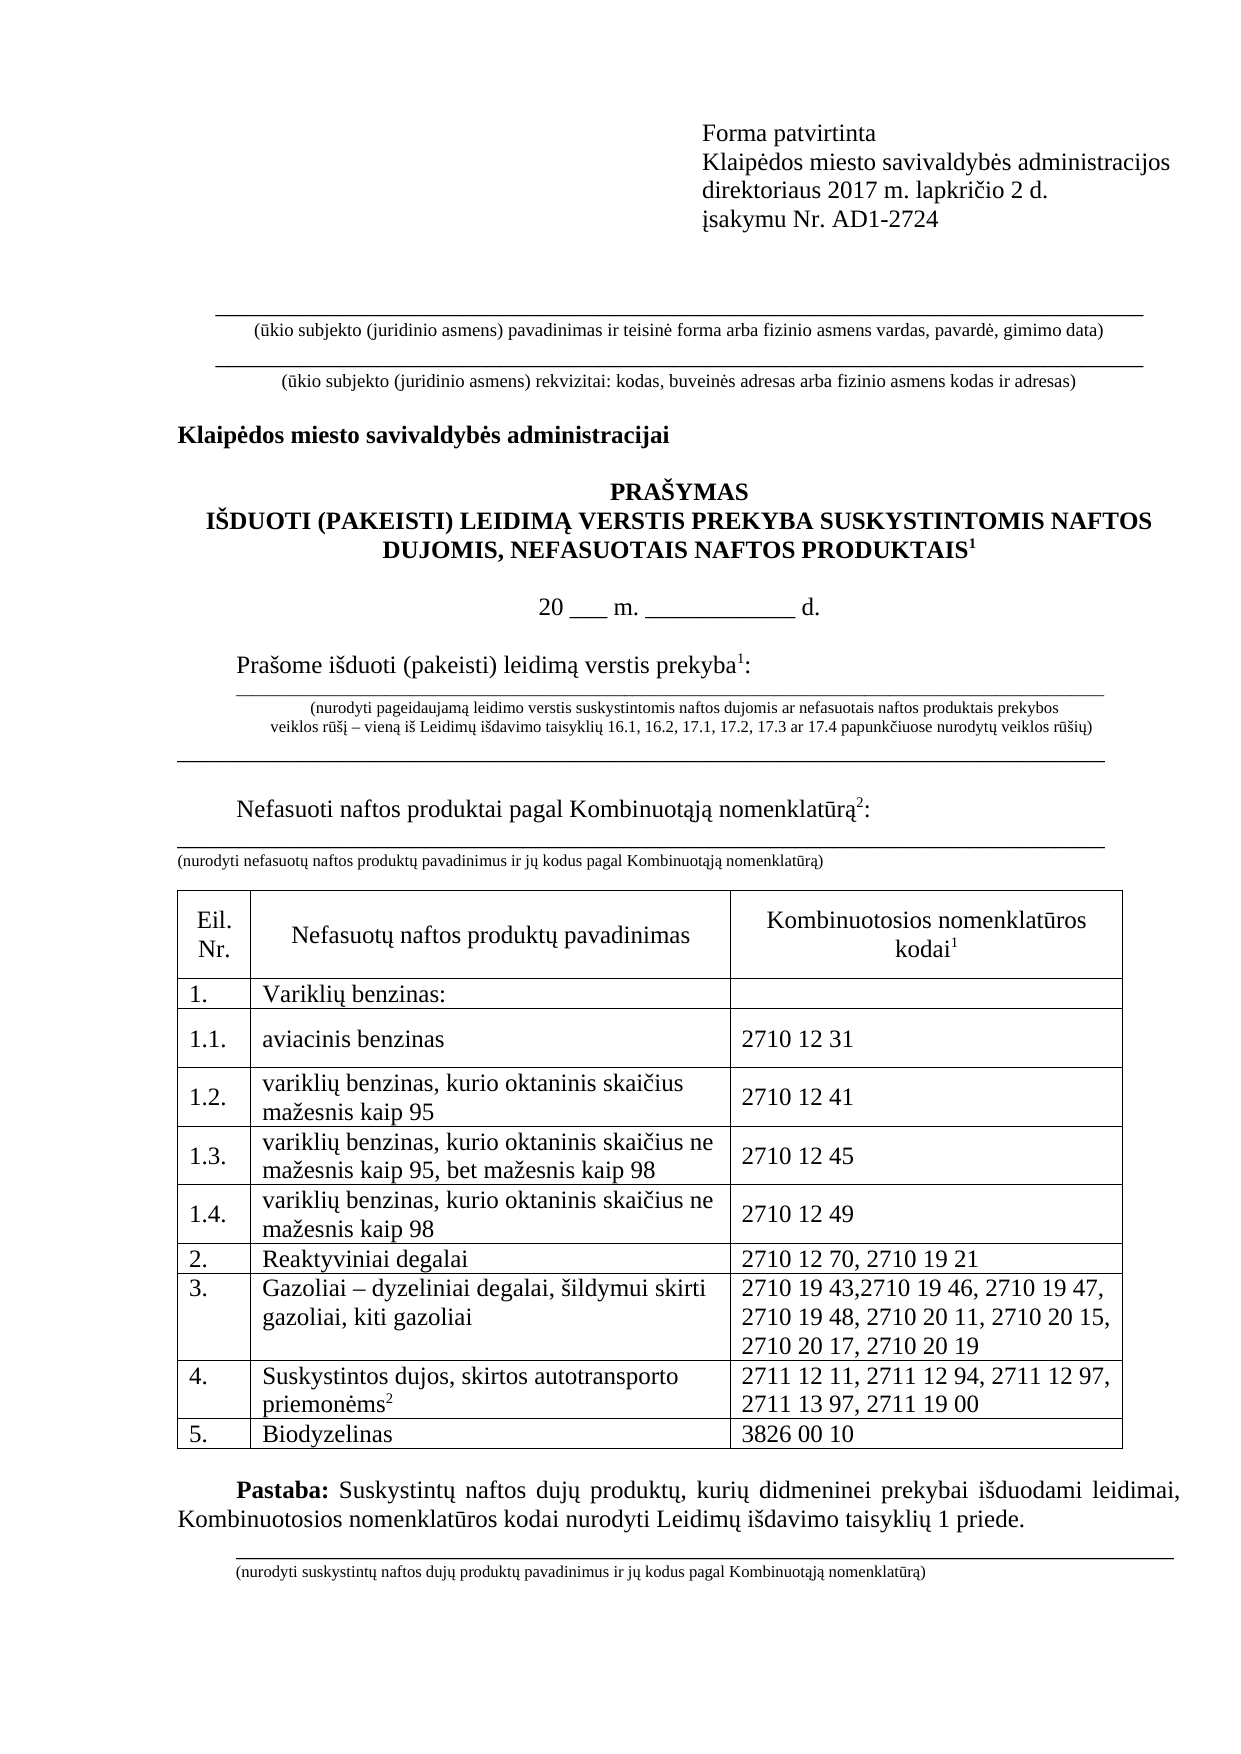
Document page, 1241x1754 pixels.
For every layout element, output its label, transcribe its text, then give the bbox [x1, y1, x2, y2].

table_cell Suskystintos dujos, skirtos autotransporto priemonėms2 [251, 1361, 730, 1418]
text Pastaba: Suskystintų naftos dujų produktų, kurių didmeninei prekybai išduodami leidimai, Kombinuotosios nomenklatūros kodai nurodyti Leidimų išdavimo taisyklių 1 priede. [177, 1476, 1181, 1533]
table_cell 2710 12 49 [731, 1185, 1122, 1243]
text ___________________________________________________________________________ [177, 1533, 1181, 1562]
table_header Kombinuotosios nomenklatūros kodai1 [731, 891, 1122, 978]
text PRAŠYMAS [177, 477, 1181, 506]
text (nurodyti suskystintų naftos dujų produktų pavadinimus ir jų kodus pagal Kombinuotąją nomenklatūrą) [177, 1562, 1181, 1581]
table_cell 1.2. [178, 1068, 250, 1126]
table_cell 2. [178, 1244, 250, 1272]
table_cell Biodyzelinas [251, 1419, 730, 1448]
table_cell 3826 00 10 [731, 1419, 1122, 1448]
table_cell 1.4. [178, 1185, 250, 1243]
text (ūkio subjekto (juridinio asmens) rekvizitai: kodas, buveinės adresas arba fizinio asmens kodas ir adresas) [177, 370, 1181, 391]
table_cell variklių benzinas, kurio oktaninis skaičius ne mažesnis kaip 98 [251, 1185, 730, 1243]
table_cell aviacinis benzinas [251, 1009, 730, 1067]
table_cell 2710 12 41 [731, 1068, 1122, 1126]
text _ [177, 679, 1181, 698]
table_cell 5. [178, 1419, 250, 1448]
table_cell direktoriaus 2017 m. lapkričio 2 d. [691, 176, 1191, 204]
table_cell įsakymu Nr. AD1-2724 [691, 204, 1191, 233]
table_cell 1.1. [178, 1009, 250, 1067]
text 20 ___ m. ____________ d. [177, 592, 1181, 621]
table_cell [731, 979, 1122, 1008]
table_header Eil. Nr. [178, 891, 250, 978]
table_cell variklių benzinas, kurio oktaninis skaičius mažesnis kaip 95 [251, 1068, 730, 1126]
text (nurodyti pageidaujamą leidimo verstis suskystintomis naftos dujomis ar nefasuotais naftos produktais prekybos [177, 698, 1181, 717]
text Nefasuoti naftos produktai pagal Kombinuotąją nomenklatūrą2: [177, 794, 1181, 822]
text Prašome išduoti (pakeisti) leidimą verstis prekyba1: [177, 650, 1181, 679]
text (ūkio subjekto (juridinio asmens) pavadinimas ir teisinė forma arba fizinio asmens vardas, pavardė, gimimo data) [177, 319, 1181, 341]
table_header Forma patvirtinta Klaipėdos miesto savivaldybės administracijos [691, 118, 1191, 176]
table_cell 3. [178, 1274, 250, 1360]
text IŠDUOTI (PAKEISTI) LEIDIMĄ VERSTIS PREKYBA SUSKYSTINTOMIS NAFTOS DUJOMIS, NEFASUOTAIS NAFTOS PRODUKTAIS1 [177, 506, 1181, 564]
table_cell 2710 12 45 [731, 1127, 1122, 1184]
table_cell 2710 12 70, 2710 19 21 [731, 1244, 1122, 1272]
table_cell Gazoliai – dyzeliniai degalai, šildymui skirti gazoliai, kiti gazoliai [251, 1274, 730, 1360]
text Klaipėdos miesto savivaldybės administracijai [177, 420, 1181, 449]
table_cell Reaktyviniai degalai [251, 1244, 730, 1272]
table_cell 2710 19 43,2710 19 46, 2710 19 47, 2710 19 48, 2710 20 11, 2710 20 15, 2710 20 17, 2710 20 19 [731, 1274, 1122, 1360]
table_cell 2711 12 11, 2711 12 94, 2711 12 97, 2711 13 97, 2711 19 00 [731, 1361, 1122, 1418]
text veiklos rūšį – vieną iš Leidimų išdavimo taisyklių 16.1, 16.2, 17.1, 17.2, 17.3 ar 17.4 papunkčiuose nurodytų veiklos rūšių) [177, 717, 1181, 736]
table_header Nefasuotų naftos produktų pavadinimas [251, 891, 730, 978]
table_cell 4. [178, 1361, 250, 1418]
table_cell variklių benzinas, kurio oktaninis skaičius ne mažesnis kaip 95, bet mažesnis kaip 98 [251, 1127, 730, 1184]
table_cell 1. [178, 979, 250, 1008]
table_cell 2710 12 31 [731, 1009, 1122, 1067]
table_cell 1.3. [178, 1127, 250, 1184]
text (nurodyti nefasuotų naftos produktų pavadinimus ir jų kodus pagal Kombinuotąją nomenklatūrą) [177, 851, 1181, 870]
table_cell Variklių benzinas: [251, 979, 730, 1008]
